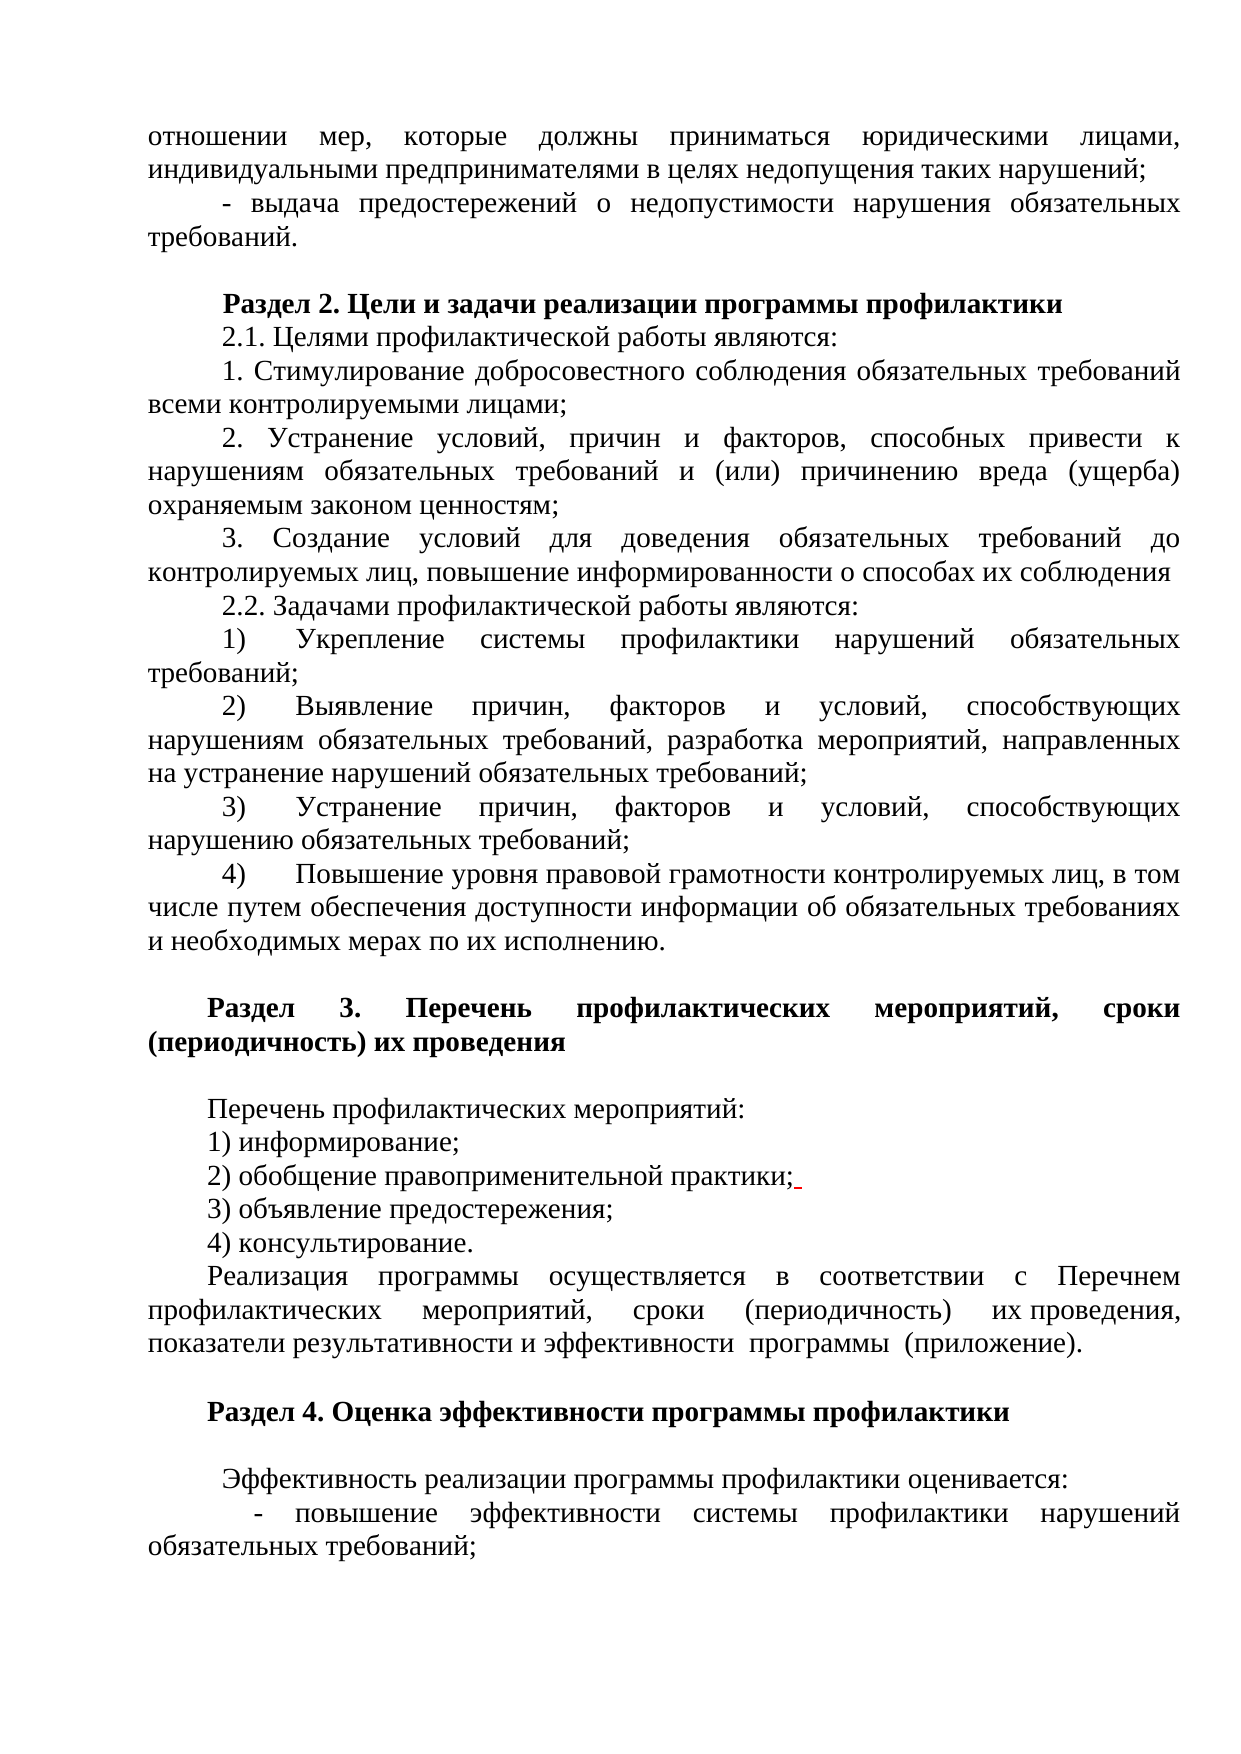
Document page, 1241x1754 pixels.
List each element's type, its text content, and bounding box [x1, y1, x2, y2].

subtitle Раздел 4. Оценка эффективности программы профилактики [148, 1397, 1181, 1428]
text 1. Стимулирование добросовестного соблюдения обязательных требований всеми контролируемыми лицами; [148, 353, 1181, 420]
list Повышение уровня правовой грамотности контролируемых лиц, в том числе путем обеспечения доступности информации об обязательных требованиях и необходимых мерах по их исполнению. [148, 856, 1181, 957]
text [148, 118, 1181, 185]
text 4) консультирование. [148, 1225, 1181, 1258]
text Раздел 3. Перечень профилактических мероприятий, сроки (периодичность) их проведения [148, 990, 1181, 1057]
text - выдача предостережений о недопустимости нарушения обязательных требований. [148, 185, 1181, 252]
list Устранение причин, факторов и условий, способствующих нарушению обязательных требований; [148, 789, 1181, 856]
text 2.2. Задачами профилактической работы являются: [148, 588, 1181, 621]
text 3) объявление предостережения; [148, 1191, 1181, 1225]
list Укрепление системы профилактики нарушений обязательных требований; [148, 621, 1181, 688]
list Выявление причин, факторов и условий, способствующих нарушениям обязательных требований, разработка мероприятий, направленных на устранение нарушений обязательных требований; [148, 688, 1181, 789]
text Реализация программы осуществляется в соответствии с Перечнем профилактических мероприятий, сроки (периодичность) их проведения, показатели результативности и эффективности программы (приложение). [148, 1258, 1181, 1359]
text Перечень профилактических мероприятий: [148, 1091, 1181, 1124]
text 3. Создание условий для доведения обязательных требований до контролируемых лиц, повышение информированности о способах их соблюдения [148, 521, 1181, 588]
text 2. Устранение условий, причин и факторов, способных привести к нарушениям обязательных требований и (или) причинению вреда (ущерба) охраняемым законом ценностям; [148, 420, 1181, 521]
text - повышение эффективности системы профилактики нарушений обязательных требований; [148, 1495, 1181, 1562]
text Эффективность реализации программы профилактики оценивается: [148, 1461, 1181, 1495]
text 2) обобщение правоприменительной практики; [148, 1158, 1175, 1191]
text 1) информирование; [148, 1124, 1181, 1158]
text 2.1. Целями профилактической работы являются: [148, 319, 1181, 353]
list Раздел 2. Цели и задачи реализации программы профилактики [223, 286, 1181, 319]
